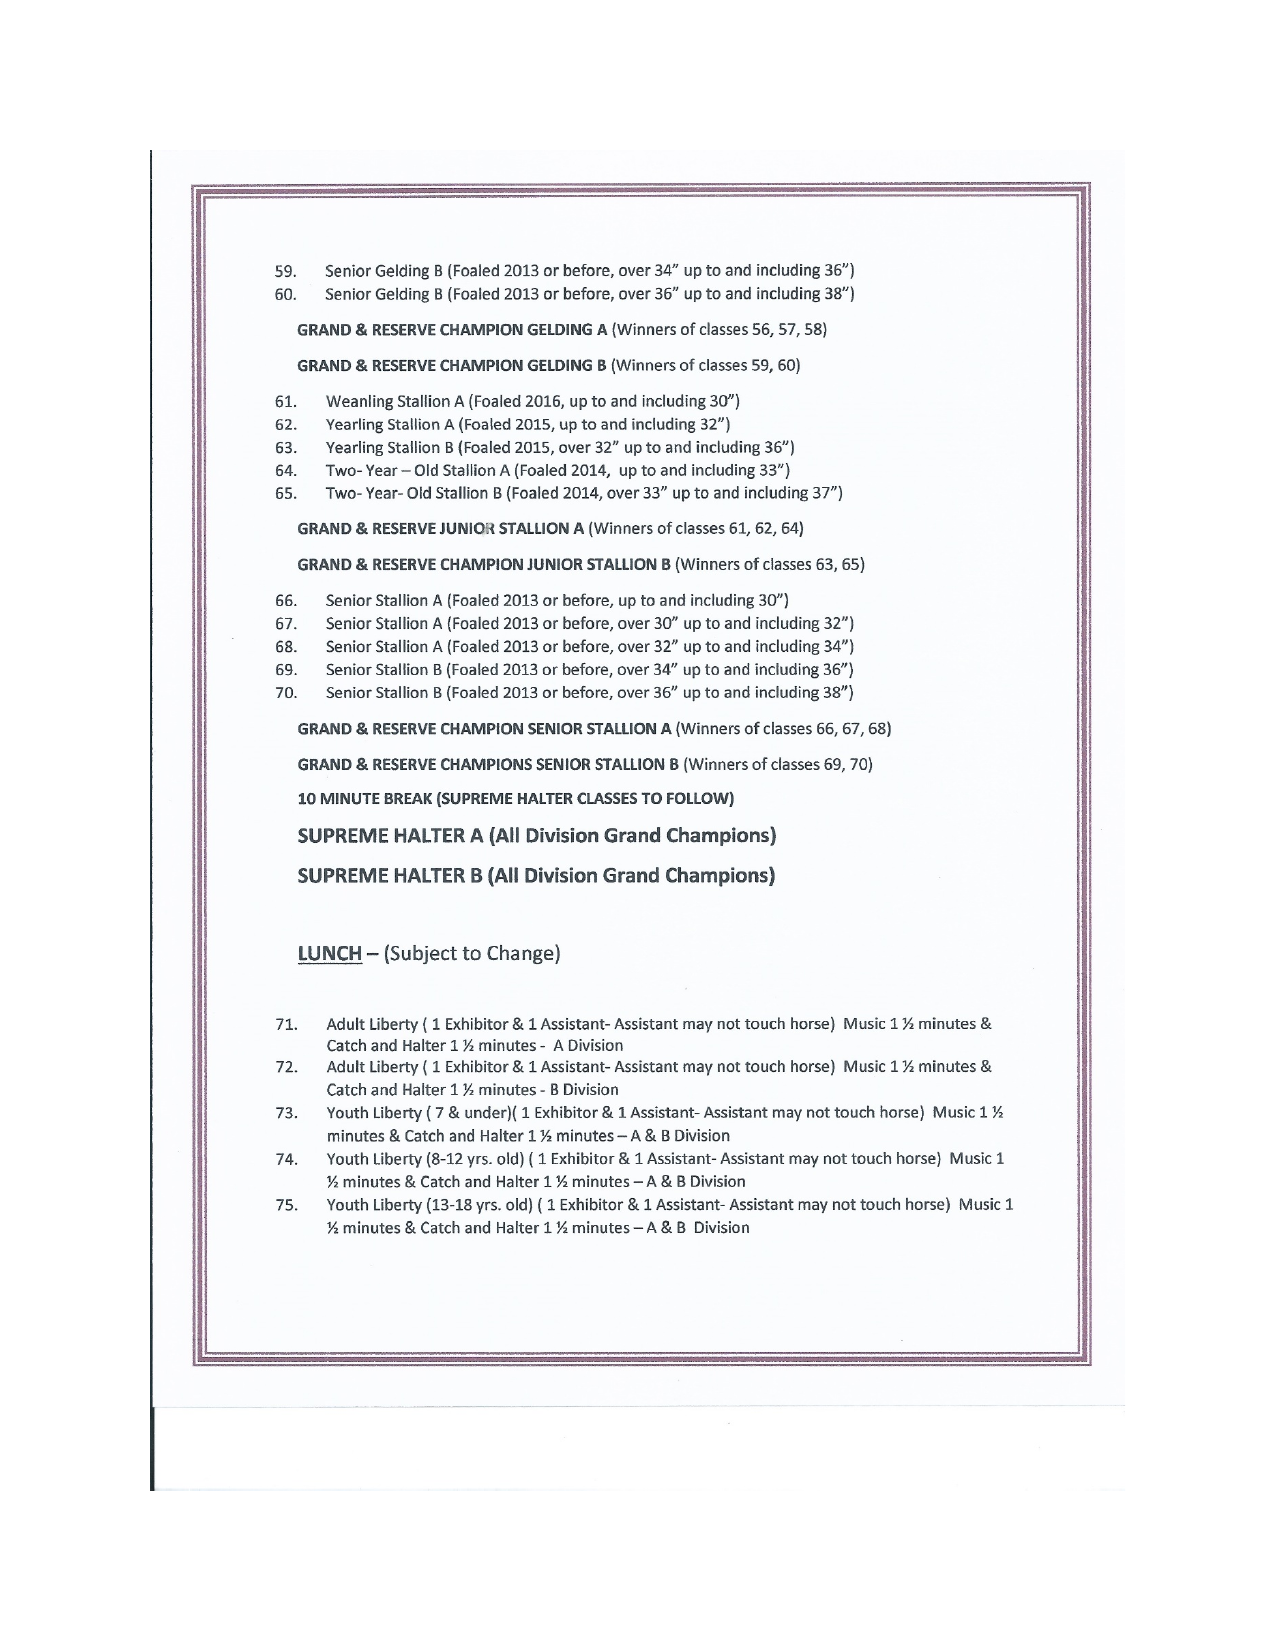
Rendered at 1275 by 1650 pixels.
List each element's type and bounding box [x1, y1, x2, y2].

picture [150, 150, 1125, 1491]
